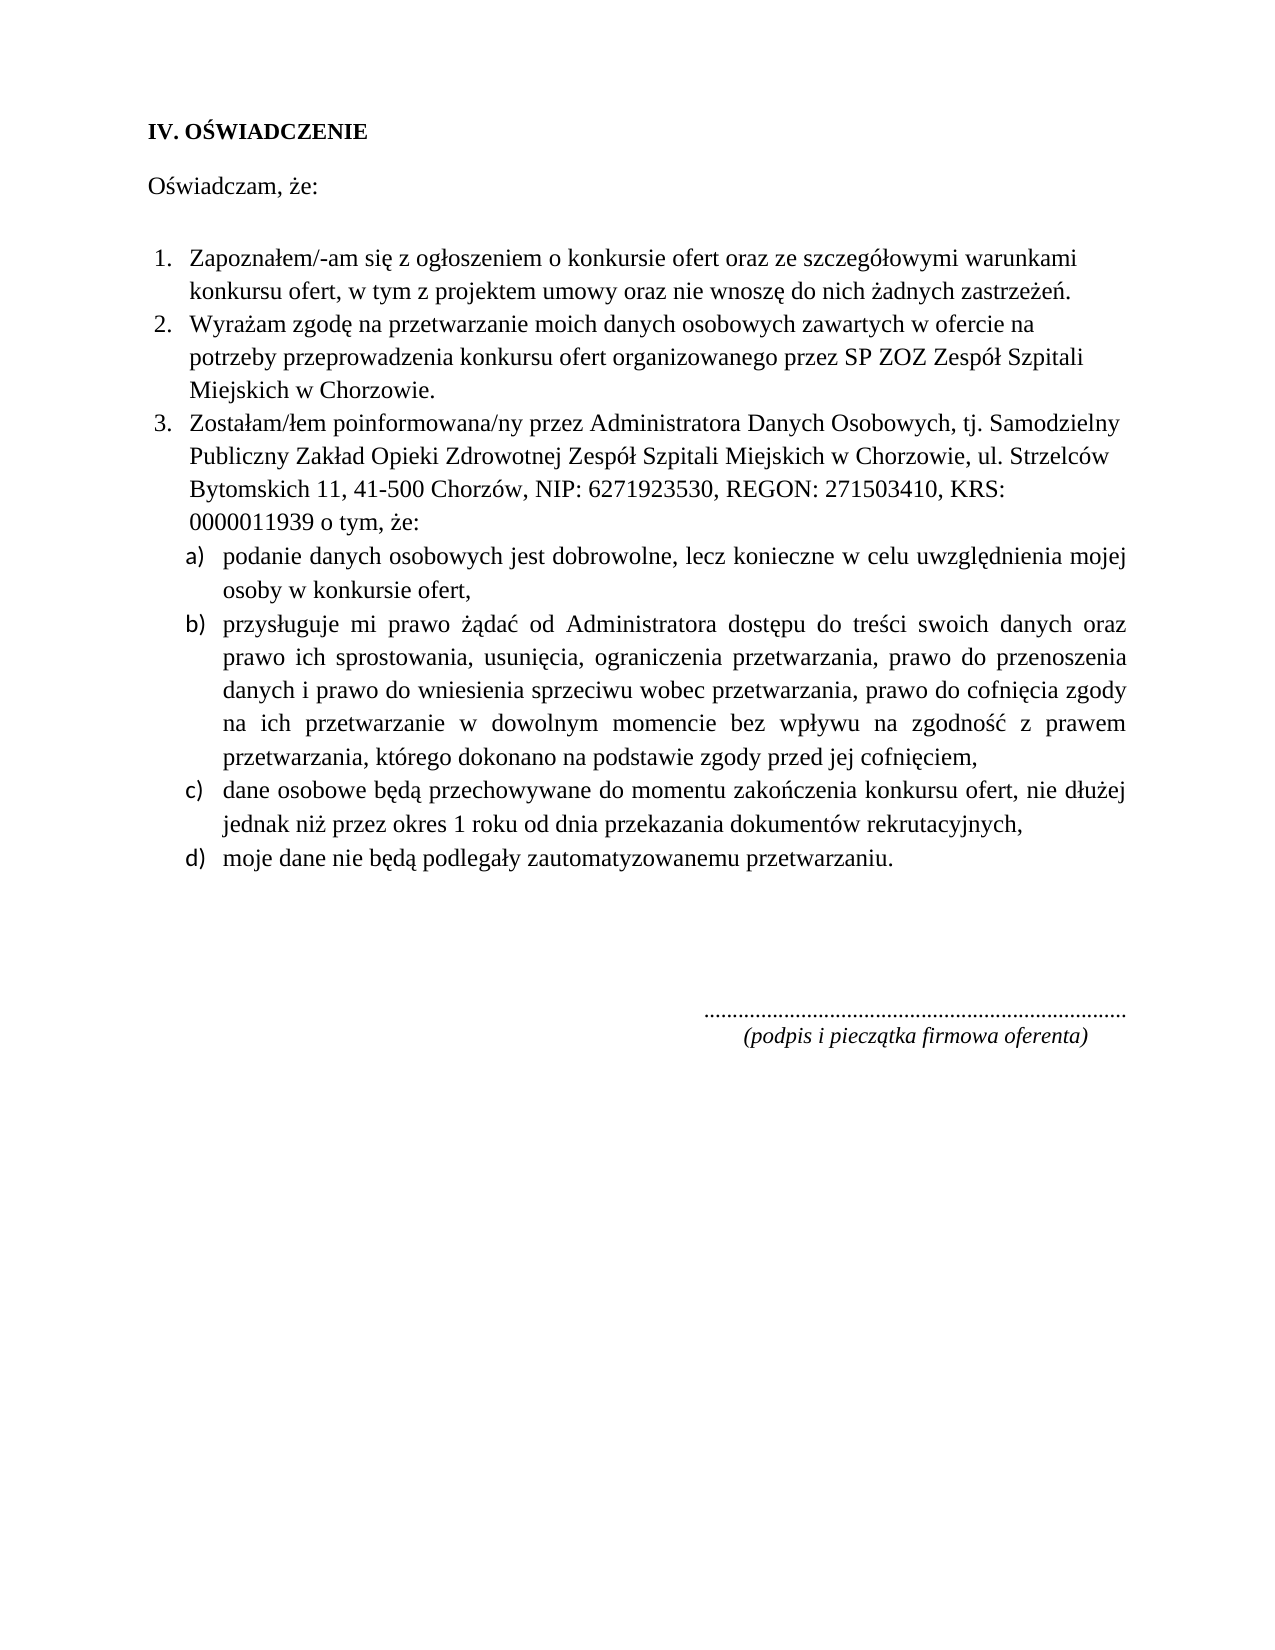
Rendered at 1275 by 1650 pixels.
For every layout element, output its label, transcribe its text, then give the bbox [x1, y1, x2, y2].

list Wyrażam zgodę na przetwarzanie moich danych osobowych zawartych w ofercie na potrzeby przeprowadzenia konkursu ofert organizowanego przez SP ZOZ Zespół Szpitali Miejskich w Chorzowie. [154, 309, 1127, 403]
text .......................................................................... [148, 996, 1127, 1022]
list Zostałam/łem poinformowana/ny przez Administratora Danych Osobowych, tj. Samodzielny Publiczny Zakład Opieki Zdrowotnej Zespół Szpitali Miejskich w Chorzowie, ul. Strzelców Bytomskich 11, 41-500 Chorzów, NIP: 6271923530, REGON: 271503410, KRS: 0000011939 o tym, że: [154, 408, 1127, 536]
text Oświadczam, że: [148, 171, 1127, 199]
list Zapoznałem/-am się z ogłoszeniem o konkursie ofert oraz ze szczegółowymi warunkami konkursu ofert, w tym z projektem umowy oraz nie wnoszę do nich żadnych zastrzeżeń. [154, 243, 1127, 304]
text (podpis i pieczątka firmowa oferenta) [148, 1022, 1127, 1048]
list dane osobowe będą przechowywane do momentu zakończenia konkursu ofert, nie dłużej jednak niż przez okres 1 roku od dnia przekazania dokumentów rekrutacyjnych, [185, 774, 1127, 838]
list podanie danych osobowych jest dobrowolne, lecz konieczne w celu uwzględnienia mojej osoby w konkursie ofert, [185, 540, 1127, 603]
list moje dane nie będą podlegały zautomatyzowanemu przetwarzaniu. [185, 842, 1127, 873]
text IV. OŚWIADCZENIE [148, 118, 1127, 144]
list przysługuje mi prawo żądać od Administratora dostępu do treści swoich danych oraz prawo ich sprostowania, usunięcia, ograniczenia przetwarzania, prawo do przenoszenia danych i prawo do wniesienia sprzeciwu wobec przetwarzania, prawo do cofnięcia zgody na ich przetwarzanie w dowolnym momencie bez wpływu na zgodność z prawem przetwarzania, którego dokonano na podstawie zgody przed jej cofnięciem, [185, 608, 1127, 770]
